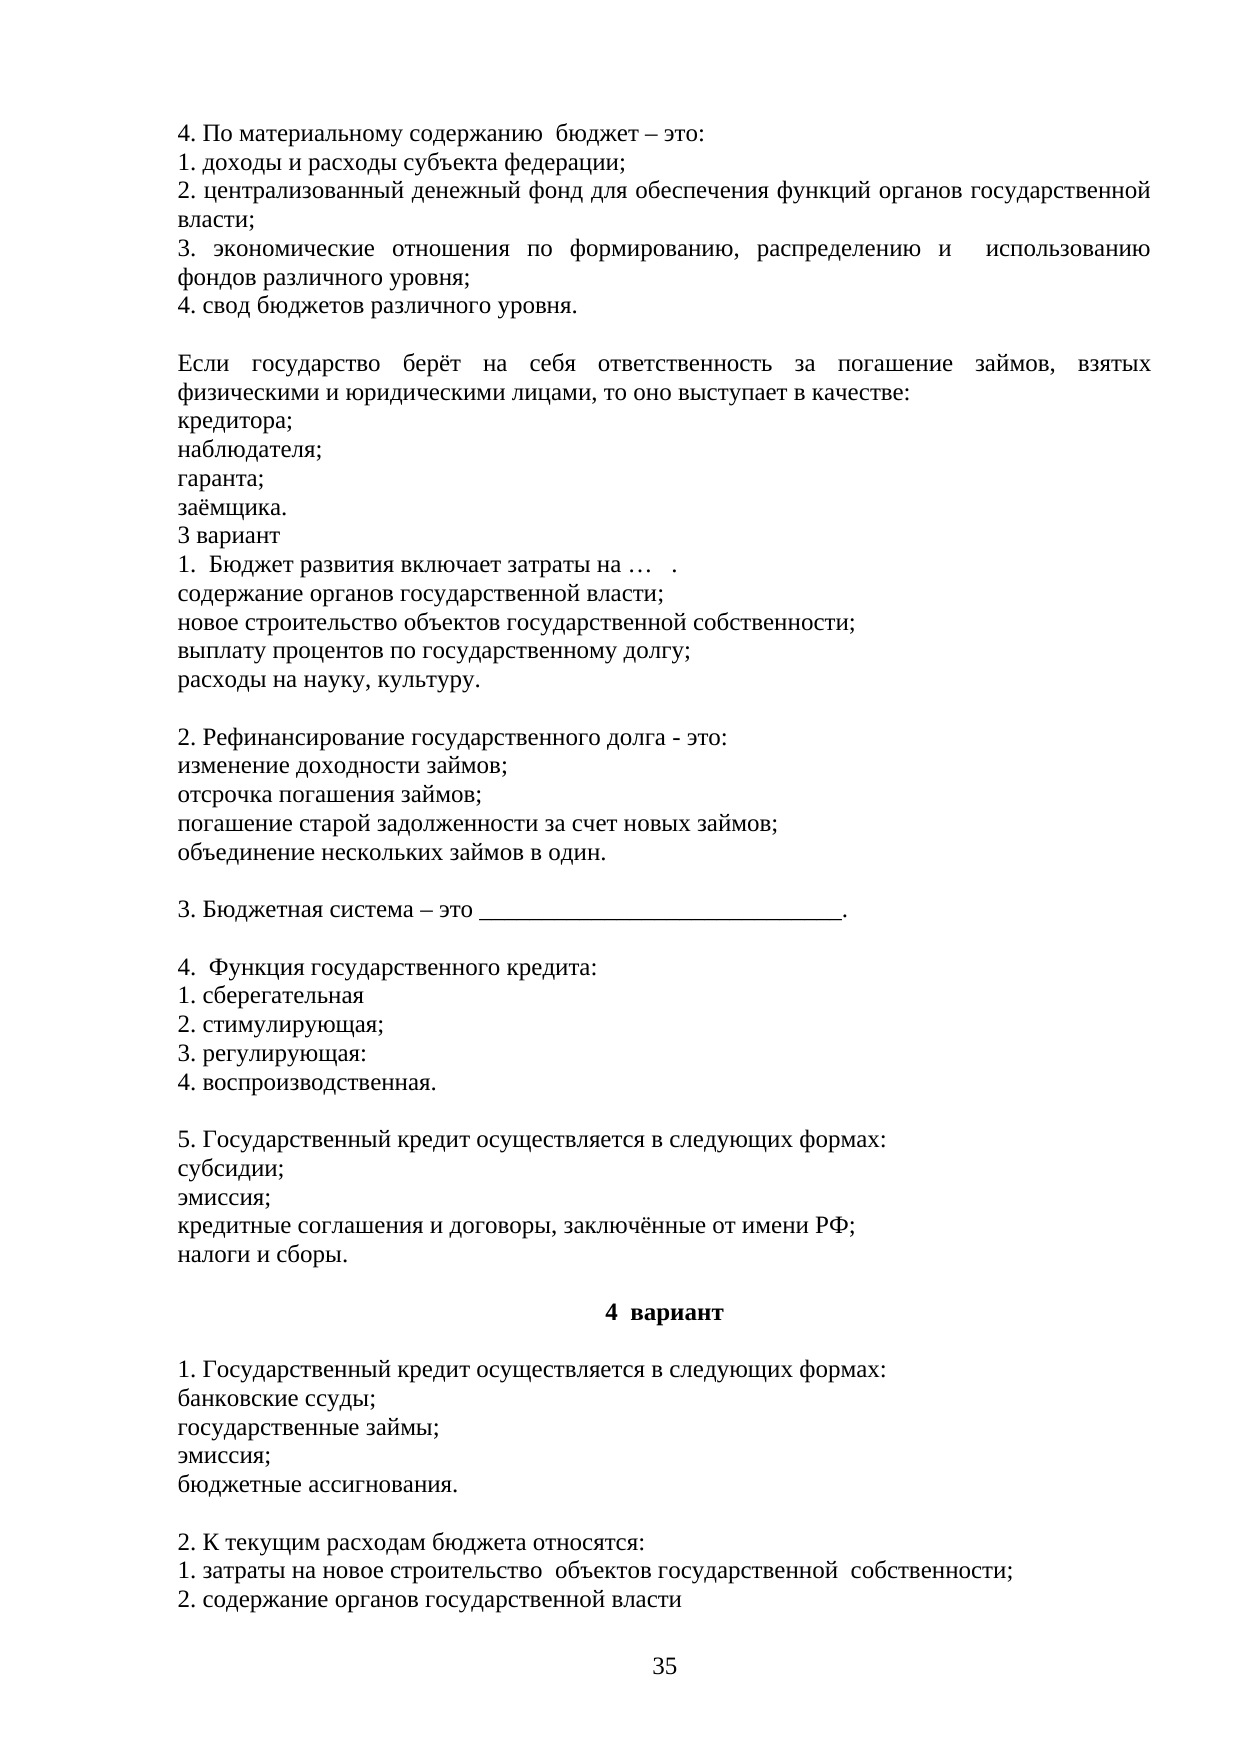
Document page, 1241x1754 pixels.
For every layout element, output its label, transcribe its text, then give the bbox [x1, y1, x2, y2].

text 2. централизованный денежный фонд для обеспечения функций органов государственной власти; [177, 176, 1152, 233]
text содержание органов государственной власти; [177, 578, 1152, 607]
text 1. сберегательная [177, 981, 1152, 1009]
text 4 вариант [177, 1297, 1152, 1326]
text 4. свод бюджетов различного уровня. [177, 291, 1152, 319]
text эмиссия; [177, 1182, 1152, 1211]
text кредитора; [177, 406, 1152, 434]
text 4. Функция государственного кредита: [177, 952, 1152, 981]
text выплату процентов по государственному долгу; [177, 636, 1152, 664]
text погашение старой задолженности за счет новых займов; [177, 808, 1152, 837]
text 1. затраты на новое строительство объектов государственной собственности; [177, 1556, 1152, 1584]
text объединение нескольких займов в один. [177, 837, 1152, 866]
text субсидии; [177, 1153, 1152, 1182]
text отсрочка погашения займов; [177, 779, 1152, 808]
text 3. Бюджетная система – это _____________________________. [177, 894, 1152, 923]
text налоги и сборы. [177, 1239, 1152, 1268]
text 2. К текущим расходам бюджета относятся: [177, 1527, 1152, 1556]
text кредитные соглашения и договоры, заключённые от имени РФ; [177, 1211, 1152, 1239]
text 5. Государственный кредит осуществляется в следующих формах: [177, 1124, 1152, 1153]
text расходы на науку, культуру. [177, 664, 1152, 693]
text новое строительство объектов государственной собственности; [177, 607, 1152, 636]
text Если государство берёт на себя ответственность за погашение займов, взятых физическими и юридическими лицами, то оно выступает в качестве: [177, 348, 1152, 406]
text 2. содержание органов государственной власти [177, 1584, 1152, 1613]
text эмиссия; [177, 1441, 1152, 1469]
text банковские ссуды; [177, 1383, 1152, 1412]
text 3. регулирующая: [177, 1038, 1152, 1067]
text наблюдателя; [177, 434, 1152, 463]
text государственные займы; [177, 1412, 1152, 1441]
text 1. Бюджет развития включает затраты на … . [177, 549, 1152, 578]
text 3 вариант [177, 521, 1152, 549]
text изменение доходности займов; [177, 751, 1152, 779]
text 4. По материальному содержанию бюджет – это: [177, 118, 1152, 147]
text бюджетные ассигнования. [177, 1469, 1152, 1498]
text 3. экономические отношения по формированию, распределению и использованию фондов различного уровня; [177, 233, 1152, 291]
text 1. Государственный кредит осуществляется в следующих формах: [177, 1354, 1152, 1383]
text заёмщика. [177, 492, 1152, 521]
text 4. воспроизводственная. [177, 1067, 1152, 1096]
text гаранта; [177, 463, 1152, 492]
text 1. доходы и расходы субъекта федерации; [177, 147, 1152, 176]
text 2. стимулирующая; [177, 1009, 1152, 1038]
text 2. Рефинансирование государственного долга - это: [177, 722, 1152, 751]
